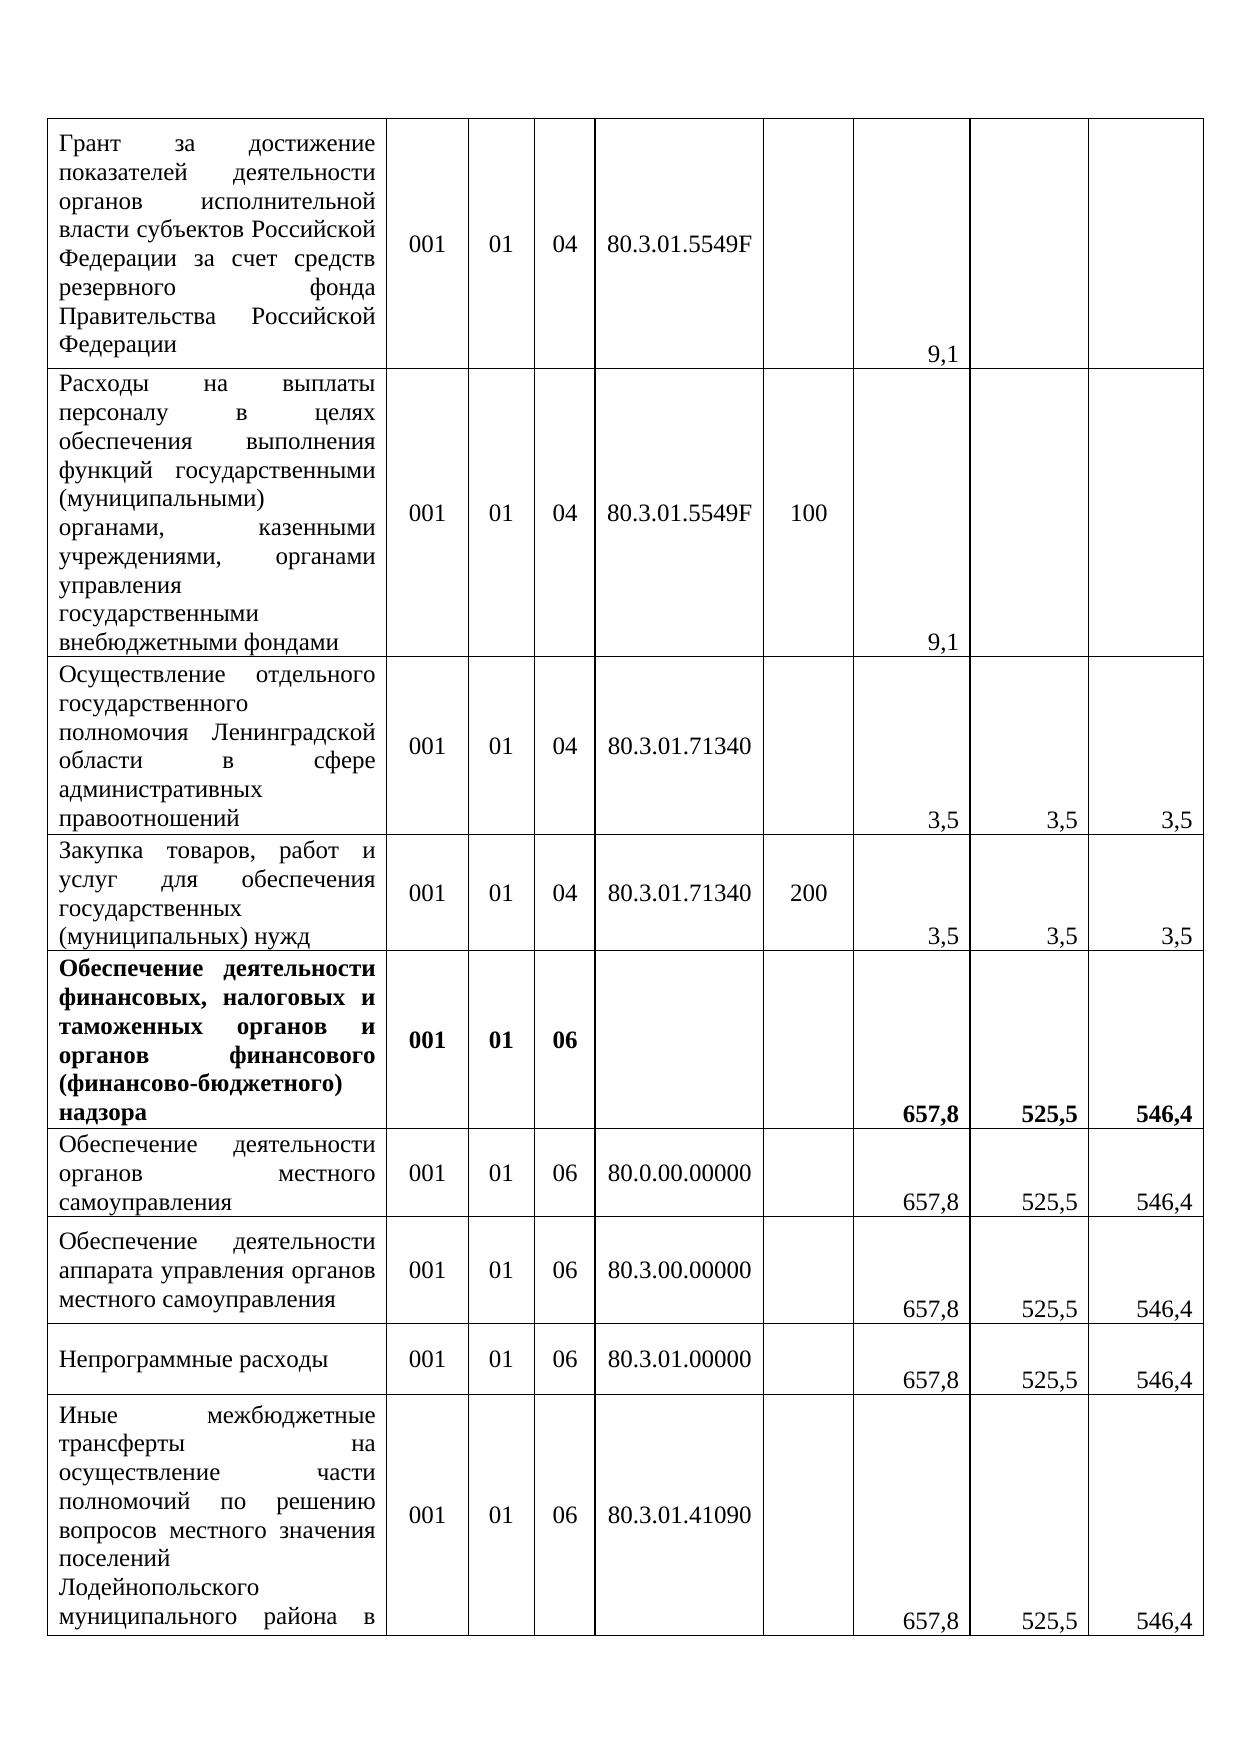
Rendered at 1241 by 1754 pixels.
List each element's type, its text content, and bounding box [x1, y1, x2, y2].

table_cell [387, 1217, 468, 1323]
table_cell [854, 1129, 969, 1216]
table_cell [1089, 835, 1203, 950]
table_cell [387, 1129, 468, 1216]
table_cell [1089, 119, 1203, 367]
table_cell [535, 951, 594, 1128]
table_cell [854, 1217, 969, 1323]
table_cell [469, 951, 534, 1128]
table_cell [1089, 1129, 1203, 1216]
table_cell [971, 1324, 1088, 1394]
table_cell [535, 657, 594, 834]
table_cell 001 [387, 119, 468, 367]
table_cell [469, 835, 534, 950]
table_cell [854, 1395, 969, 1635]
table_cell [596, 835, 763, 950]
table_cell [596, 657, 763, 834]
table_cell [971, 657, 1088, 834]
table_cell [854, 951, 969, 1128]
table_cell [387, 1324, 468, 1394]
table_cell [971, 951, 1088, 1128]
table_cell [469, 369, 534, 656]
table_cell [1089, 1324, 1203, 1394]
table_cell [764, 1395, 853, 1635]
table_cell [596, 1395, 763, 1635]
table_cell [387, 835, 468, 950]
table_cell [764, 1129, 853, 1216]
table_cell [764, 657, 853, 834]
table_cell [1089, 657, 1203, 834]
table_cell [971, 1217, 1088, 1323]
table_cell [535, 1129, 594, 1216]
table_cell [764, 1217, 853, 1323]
table_cell [764, 119, 853, 367]
table_cell 01 [469, 119, 534, 367]
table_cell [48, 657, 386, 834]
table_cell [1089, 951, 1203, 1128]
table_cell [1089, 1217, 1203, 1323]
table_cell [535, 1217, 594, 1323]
table_cell 80.3.01.5549F [596, 119, 763, 367]
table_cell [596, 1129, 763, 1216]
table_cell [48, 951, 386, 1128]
table_cell [971, 119, 1088, 367]
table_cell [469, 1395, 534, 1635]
table_cell Грант за достижение показателей деятельности органов исполнительной власти субъектов Российской Федерации за счет средств резервного фонда Правительства Российской Федерации [48, 119, 386, 367]
table_cell Расходы на выплаты персоналу в целях обеспечения выполнения функций государственными (муниципальными) органами, казенными учреждениями, органами управления государственными внебюджетными фондами [48, 369, 386, 656]
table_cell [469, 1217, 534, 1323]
table_cell 9,1 [854, 119, 969, 367]
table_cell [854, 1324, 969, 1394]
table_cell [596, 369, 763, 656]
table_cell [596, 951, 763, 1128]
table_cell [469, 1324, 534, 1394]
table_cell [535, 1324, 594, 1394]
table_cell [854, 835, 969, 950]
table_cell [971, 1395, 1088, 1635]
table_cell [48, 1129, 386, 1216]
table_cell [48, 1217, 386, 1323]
table_cell 04 [535, 119, 594, 367]
table_cell 001 [387, 369, 468, 656]
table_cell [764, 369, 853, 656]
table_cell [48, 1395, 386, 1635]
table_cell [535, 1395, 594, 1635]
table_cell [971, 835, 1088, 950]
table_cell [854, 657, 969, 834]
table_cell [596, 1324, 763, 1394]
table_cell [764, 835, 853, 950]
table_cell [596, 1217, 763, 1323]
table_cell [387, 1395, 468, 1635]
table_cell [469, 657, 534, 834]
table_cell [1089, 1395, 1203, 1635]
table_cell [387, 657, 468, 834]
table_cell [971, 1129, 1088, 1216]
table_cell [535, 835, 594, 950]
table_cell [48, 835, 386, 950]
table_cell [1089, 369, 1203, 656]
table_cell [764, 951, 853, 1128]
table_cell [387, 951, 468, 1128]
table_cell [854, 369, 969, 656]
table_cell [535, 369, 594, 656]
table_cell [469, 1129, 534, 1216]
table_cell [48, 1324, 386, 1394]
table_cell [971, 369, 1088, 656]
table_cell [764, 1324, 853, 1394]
